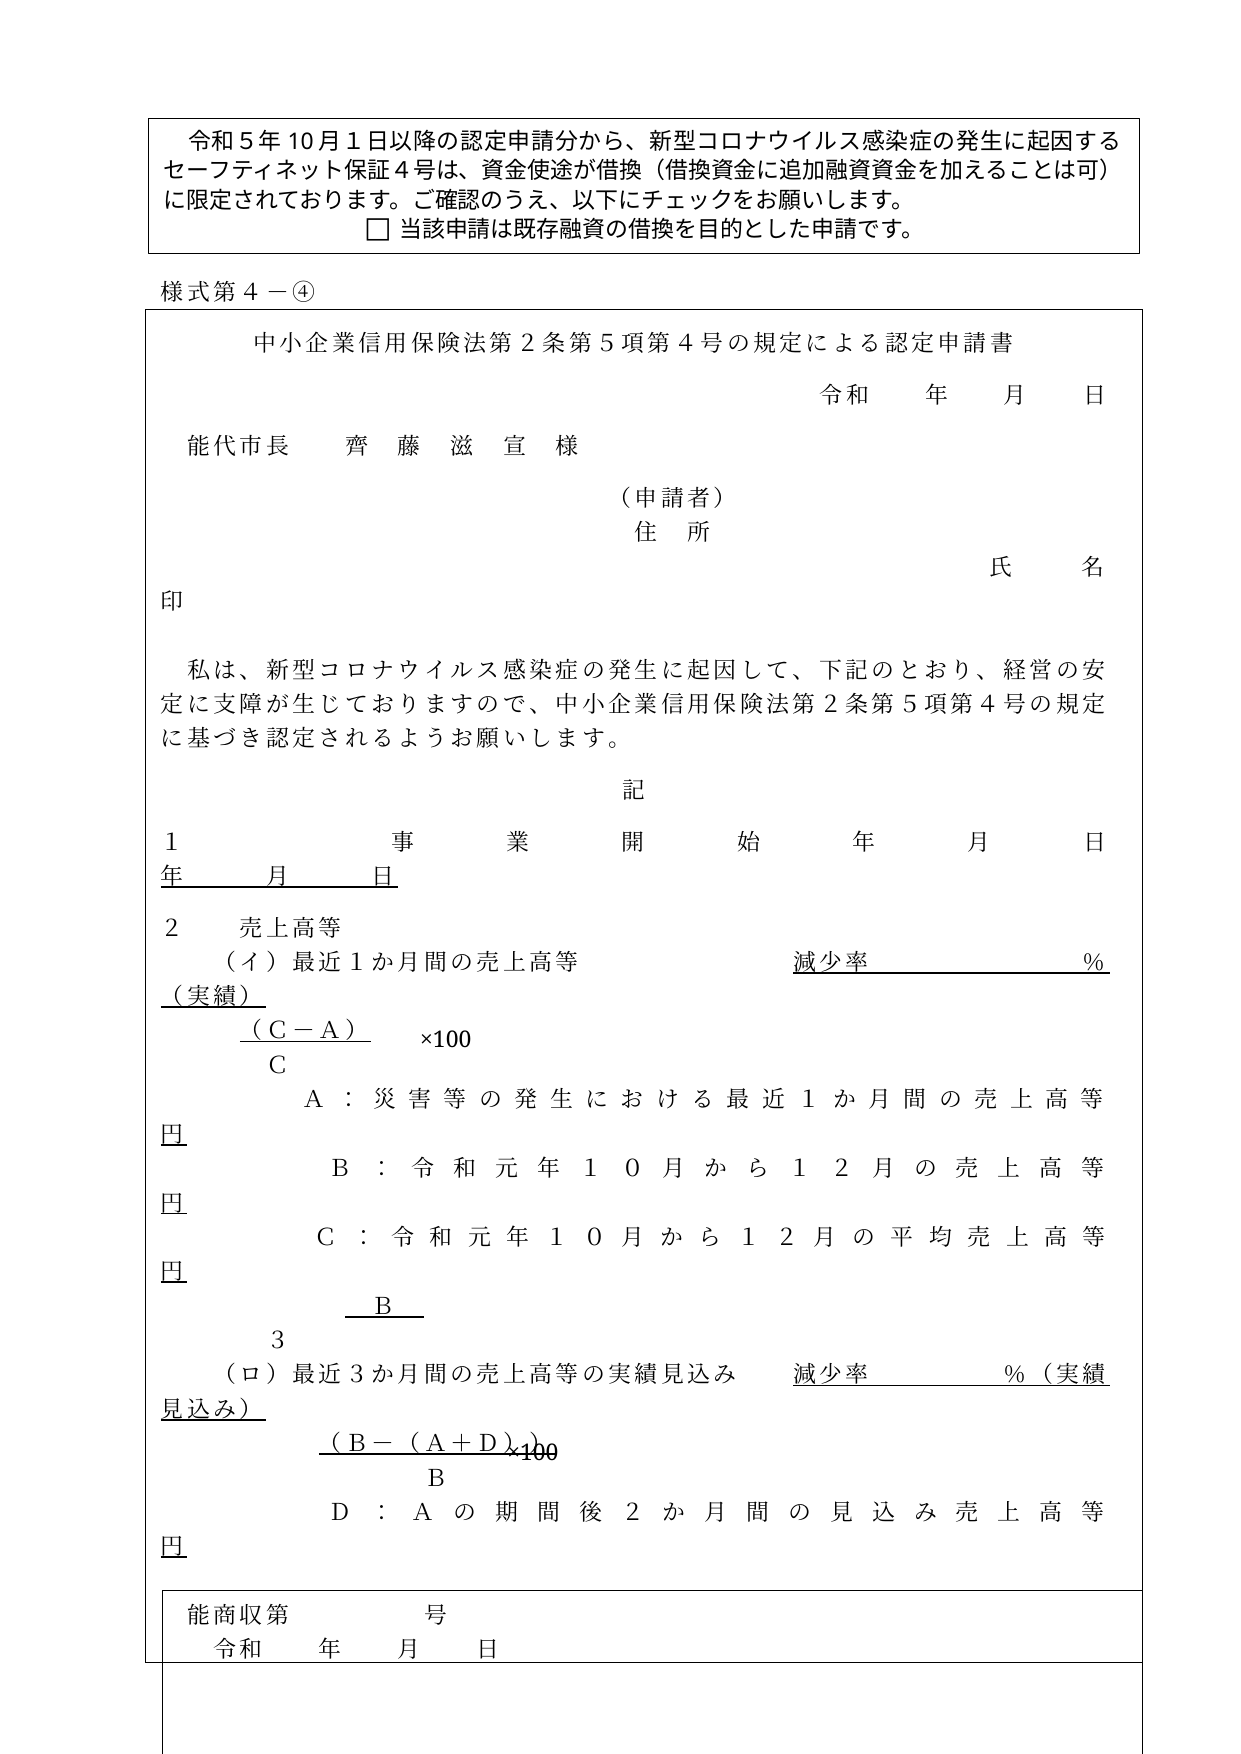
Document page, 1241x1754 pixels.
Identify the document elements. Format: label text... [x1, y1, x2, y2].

text 記 [161, 771, 1109, 806]
text （Ｂ－（Ａ＋Ｄ）） [161, 1424, 1109, 1459]
text Ｃ：令和元年１０月から１２月の平均売上高等 円 [161, 1218, 1109, 1287]
text 令和 年 月 日 [161, 376, 1109, 410]
text Ｃ [161, 1046, 1109, 1081]
text ２ 売上高等 [161, 909, 1109, 943]
text Ｂ [161, 1459, 1109, 1493]
text （申請者） [161, 479, 1109, 513]
text Ｂ：令和元年１０月から１２月の売上高等 円 [161, 1149, 1109, 1218]
text 氏 名 印 [161, 548, 1109, 617]
text 私は、新型コロナウイルス感染症の発生に起因して、下記のとおり、経営の安定に支障が生じておりますので、中小企業信用保険法第２条第５項第４号の規定に基づき認定されるようお願いします。 [161, 651, 1109, 754]
text （Ｃ－Ａ） [161, 1012, 1109, 1046]
text 能代市長 齊 藤 滋 宣 様 [161, 428, 1109, 462]
text Ｄ：Ａの期間後２か月間の見込み売上高等 円 [161, 1493, 1109, 1562]
text 能商収第 号 [163, 1596, 1109, 1631]
text 令和 年 月 日 [163, 1631, 1109, 1662]
text 中小企業信用保険法第２条第５項第４号の規定による認定申請書 [161, 324, 1109, 359]
text Ａ：災害等の発生における最近１か月間の売上高等 円 [161, 1081, 1109, 1149]
text （イ）最近１か月間の売上高等 減少率 ％（実績） [161, 943, 1109, 1012]
text （ロ）最近３か月間の売上高等の実績見込み 減少率 ％（実績見込み） [161, 1356, 1109, 1424]
text 様式第４－④ [161, 273, 1109, 307]
text ３ [161, 1321, 1109, 1356]
text 住 所 [161, 513, 1109, 548]
text Ｂ [161, 1287, 1109, 1321]
text １ 事業開始年月日 年 月 日 [161, 823, 1109, 892]
